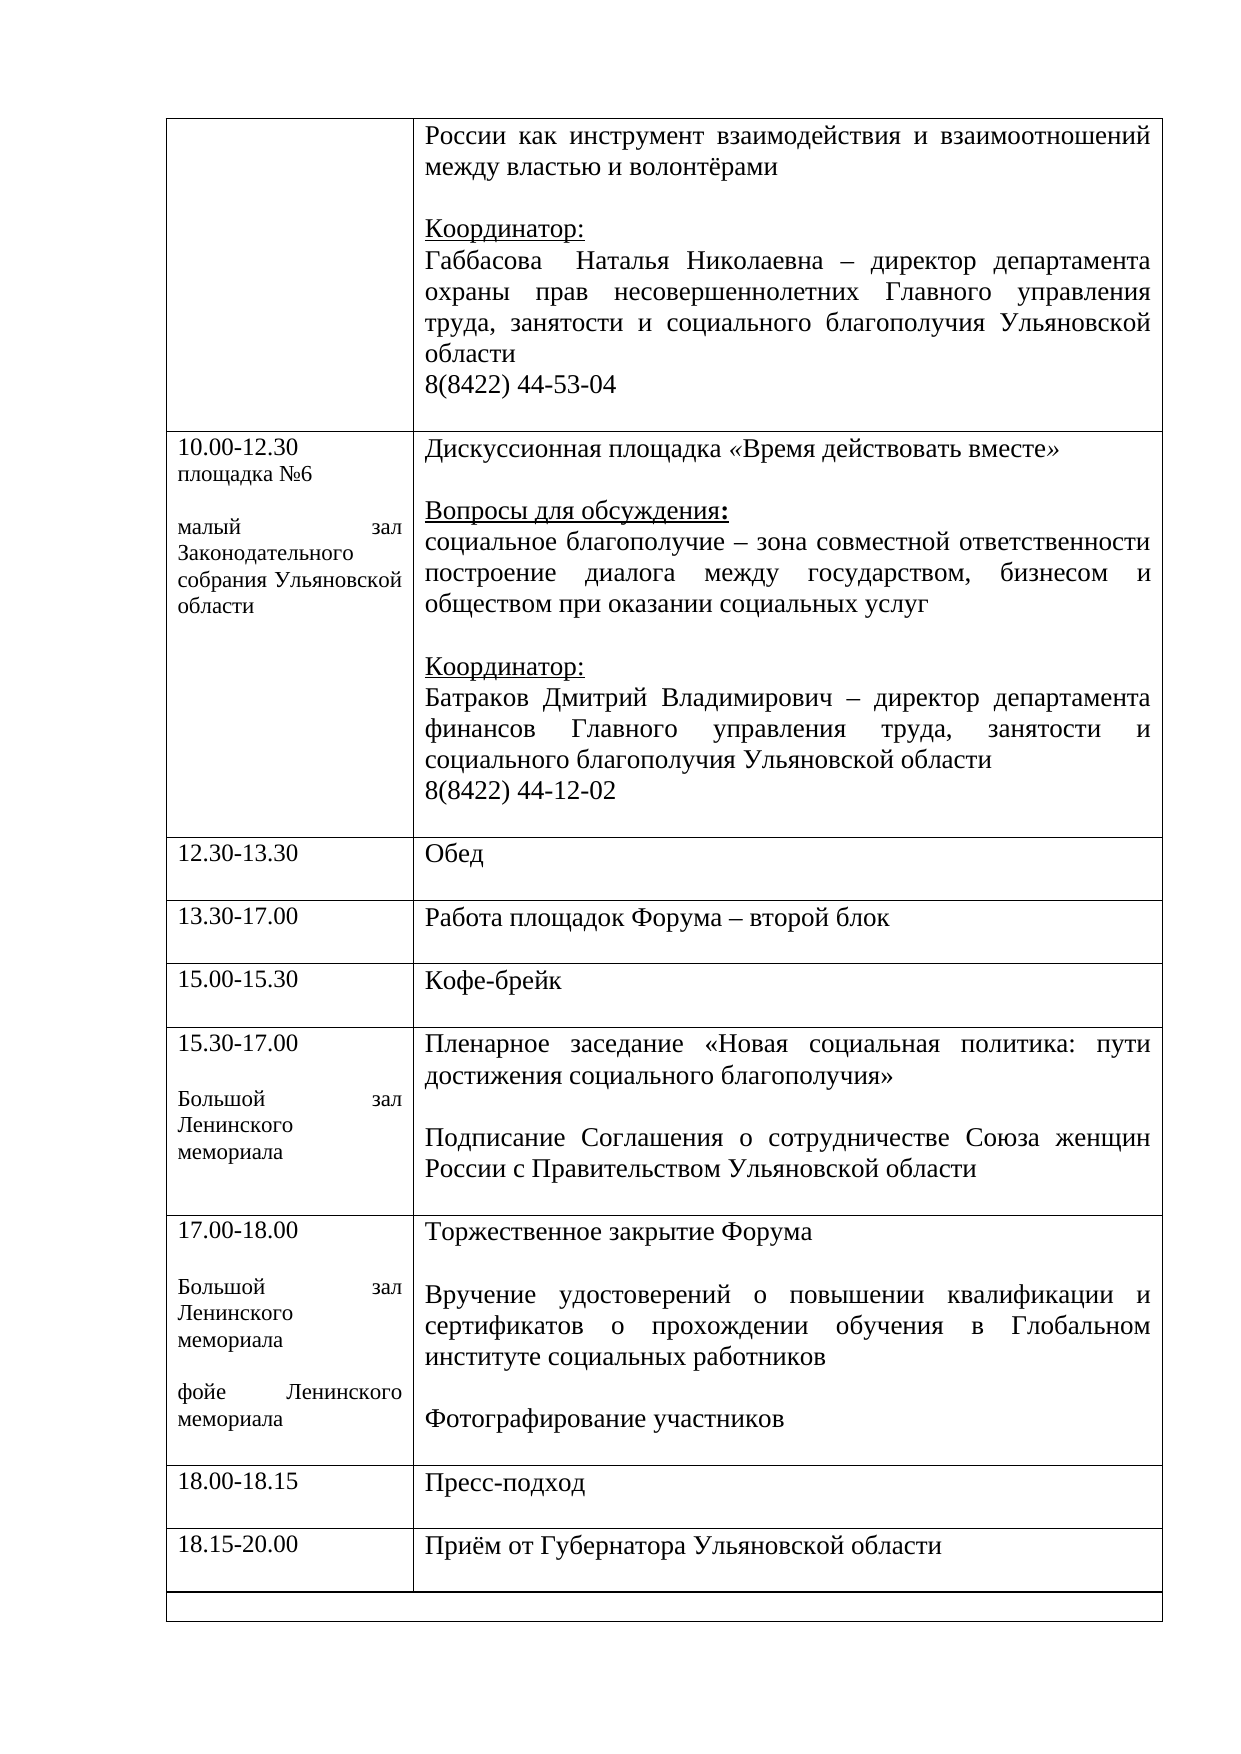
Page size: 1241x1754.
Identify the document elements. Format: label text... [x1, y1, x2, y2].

table_cell Торжественное закрытие Форума Вручение удостоверений о повышении квалификации и сертификатов о прохождении обучения в Глобальном институте социальных работников Фотографирование участников [414, 1216, 1162, 1465]
table_cell 15.00-15.30 [167, 964, 413, 1027]
table_cell 13.30-17.00 [167, 901, 413, 963]
table_cell 18.00-18.15 [167, 1466, 413, 1528]
table_cell 18.15-20.00 [167, 1529, 413, 1591]
table_cell Дискуссионная площадка «Время действовать вместе» Вопросы для обсуждения: социальное благополучие – зона совместной ответственности построение диалога между государством, бизнесом и обществом при оказании социальных услуг Координатор: Батраков Дмитрий Владимирович – директор департамента финансов Главного управления труда, занятости и социального благополучия Ульяновской области 8(8422) 44-12-02 [414, 432, 1162, 837]
table_cell Пленарное заседание «Новая социальная политика: пути достижения социального благополучия» Подписание Соглашения о сотрудничестве Союза женщин России с Правительством Ульяновской области [414, 1028, 1162, 1214]
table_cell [414, 119, 1162, 431]
table_cell 12.30-13.30 [167, 838, 413, 900]
table_cell Работа площадок Форума – второй блок [414, 901, 1162, 963]
table_cell 15.30-17.00 Большой зал Ленинского мемориала [167, 1028, 413, 1214]
table_cell Обед [414, 838, 1162, 900]
table_cell Кофе-брейк [414, 964, 1162, 1027]
table_cell Приём от Губернатора Ульяновской области [414, 1529, 1162, 1591]
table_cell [167, 119, 413, 431]
table_cell 17.00-18.00 Большой зал Ленинского мемориала фойе Ленинского мемориала [167, 1216, 413, 1465]
table_cell 10.00-12.30 площадка №6 малый зал Законодательного собрания Ульяновской области [167, 432, 413, 837]
table_cell Пресс-подход [414, 1466, 1162, 1528]
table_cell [167, 1593, 1162, 1621]
